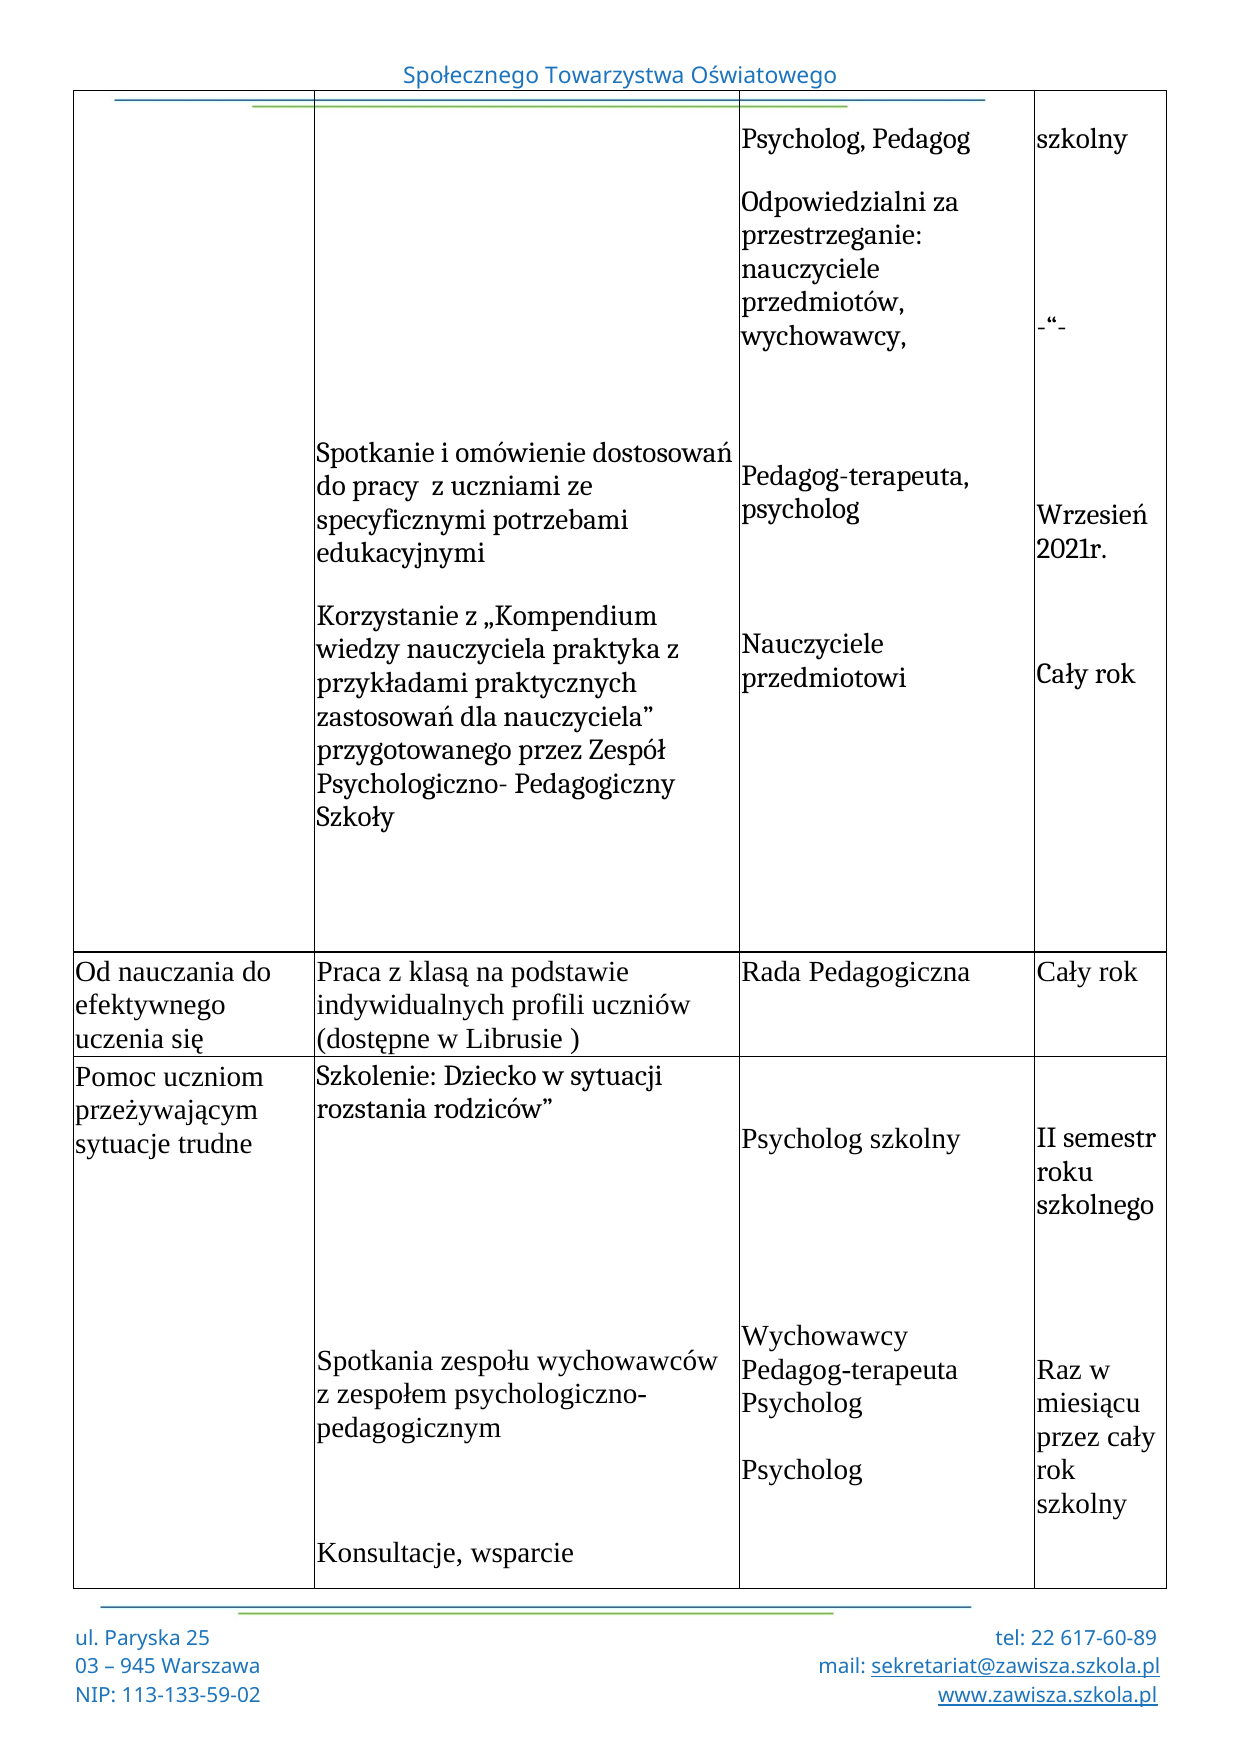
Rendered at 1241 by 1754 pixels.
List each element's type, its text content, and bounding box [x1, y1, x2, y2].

table_cell Praca z klasą na podstawie indywidualnych profili uczniów (dostępne w Librusie ) [315, 953, 739, 1056]
table_cell I semestr roku szkolnego II semestr roku szkolnego Cały rok szkolny -“- Wrzesień 2021r. Cały rok [1035, 91, 1166, 951]
table_cell II semestr roku szkolnego Raz w miesiącu przez cały rok szkolny [1035, 1057, 1166, 1588]
table_cell Cały rok [1035, 953, 1166, 1056]
table_cell Psycholog szkolny Wychowawcy Pedagog-terapeuta Psycholog Psycholog [740, 1057, 1034, 1588]
picture [96, 1597, 977, 1622]
table_cell Pomoc uczniom przeżywającym sytuacje trudne [74, 1057, 314, 1588]
table_cell Od nauczania do efektywnego uczenia się [74, 953, 314, 1056]
table_cell Zrozumienie istoty zaburzeń [74, 91, 314, 951]
table_cell Rada Pedagogiczna [740, 953, 1034, 1056]
